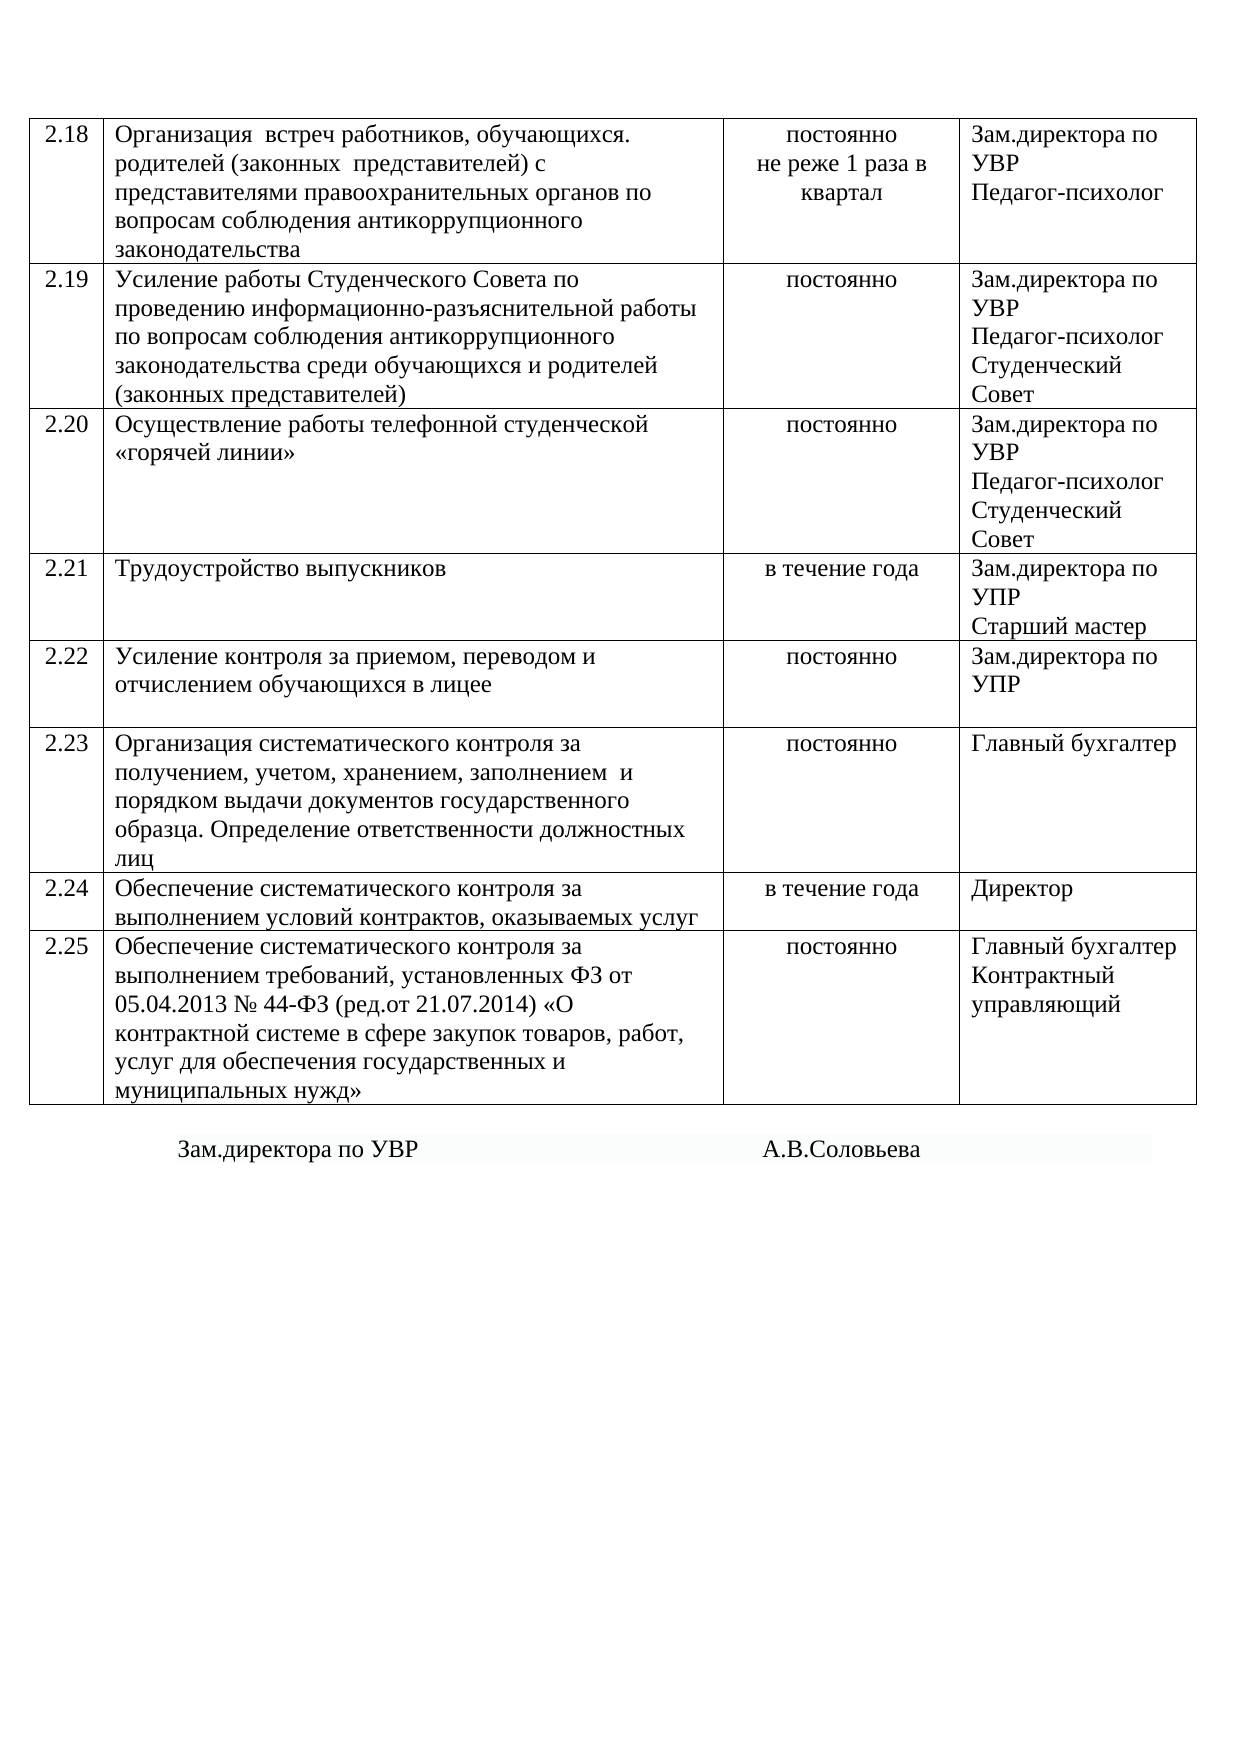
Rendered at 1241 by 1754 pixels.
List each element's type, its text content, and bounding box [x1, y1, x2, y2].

table_cell Усиление работы Студенческого Совета по проведению информационно-разъяснительной работы по вопросам соблюдения антикоррупционного законодательства среди обучающихся и родителей (законных представителей) [104, 264, 723, 408]
table_cell Зам.директора по УВР Педагог-психолог Студенческий Совет [960, 409, 1196, 552]
table_cell Директор [960, 873, 1196, 930]
table_cell Зам.директора по УВР Педагог-психолог Студенческий Совет [960, 264, 1196, 408]
table_cell Зам.директора по УВР Педагог-психолог [960, 119, 1196, 263]
table_cell 2.25 [30, 931, 103, 1104]
table_cell постоянно не реже 1 раза в квартал [724, 119, 959, 263]
table_cell Усиление контроля за приемом, переводом и отчислением обучающихся в лицее [104, 641, 723, 727]
table_cell 2.21 [30, 554, 103, 640]
table_cell 2.23 [30, 728, 103, 872]
table_cell постоянно [724, 409, 959, 552]
table_cell Главный бухгалтер Контрактный управляющий [960, 931, 1196, 1104]
text Зам.директора по УВР А.В.Соловьева [177, 1134, 1152, 1163]
table_cell постоянно [724, 728, 959, 872]
table_cell 2.24 [30, 873, 103, 930]
table_cell Осуществление работы телефонной студенческой «горячей линии» [104, 409, 723, 552]
table_cell 2.19 [30, 264, 103, 408]
table_cell в течение года [724, 873, 959, 930]
table_cell 2.18 [30, 119, 103, 263]
table_cell Организация систематического контроля за получением, учетом, хранением, заполнением и порядком выдачи документов государственного образца. Определение ответственности должностных лиц [104, 728, 723, 872]
table_cell Обеспечение систематического контроля за выполнением условий контрактов, оказываемых услуг [104, 873, 723, 930]
table_cell Организация встреч работников, обучающихся. родителей (законных представителей) с представителями правоохранительных органов по вопросам соблюдения антикоррупционного законодательства [104, 119, 723, 263]
table_cell Зам.директора по УПР [960, 641, 1196, 727]
table_cell в течение года [724, 554, 959, 640]
table_cell Зам.директора по УПР Старший мастер [960, 554, 1196, 640]
table_cell Главный бухгалтер [960, 728, 1196, 872]
table_cell постоянно [724, 264, 959, 408]
table_cell 2.22 [30, 641, 103, 727]
table_cell 2.20 [30, 409, 103, 552]
table_cell Обеспечение систематического контроля за выполнением требований, установленных ФЗ от 05.04.2013 № 44-ФЗ (ред.от 21.07.2014) «О контрактной системе в сфере закупок товаров, работ, услуг для обеспечения государственных и муниципальных нужд» [104, 931, 723, 1104]
table_cell постоянно [724, 931, 959, 1104]
table_cell Трудоустройство выпускников [104, 554, 723, 640]
table_cell постоянно [724, 641, 959, 727]
